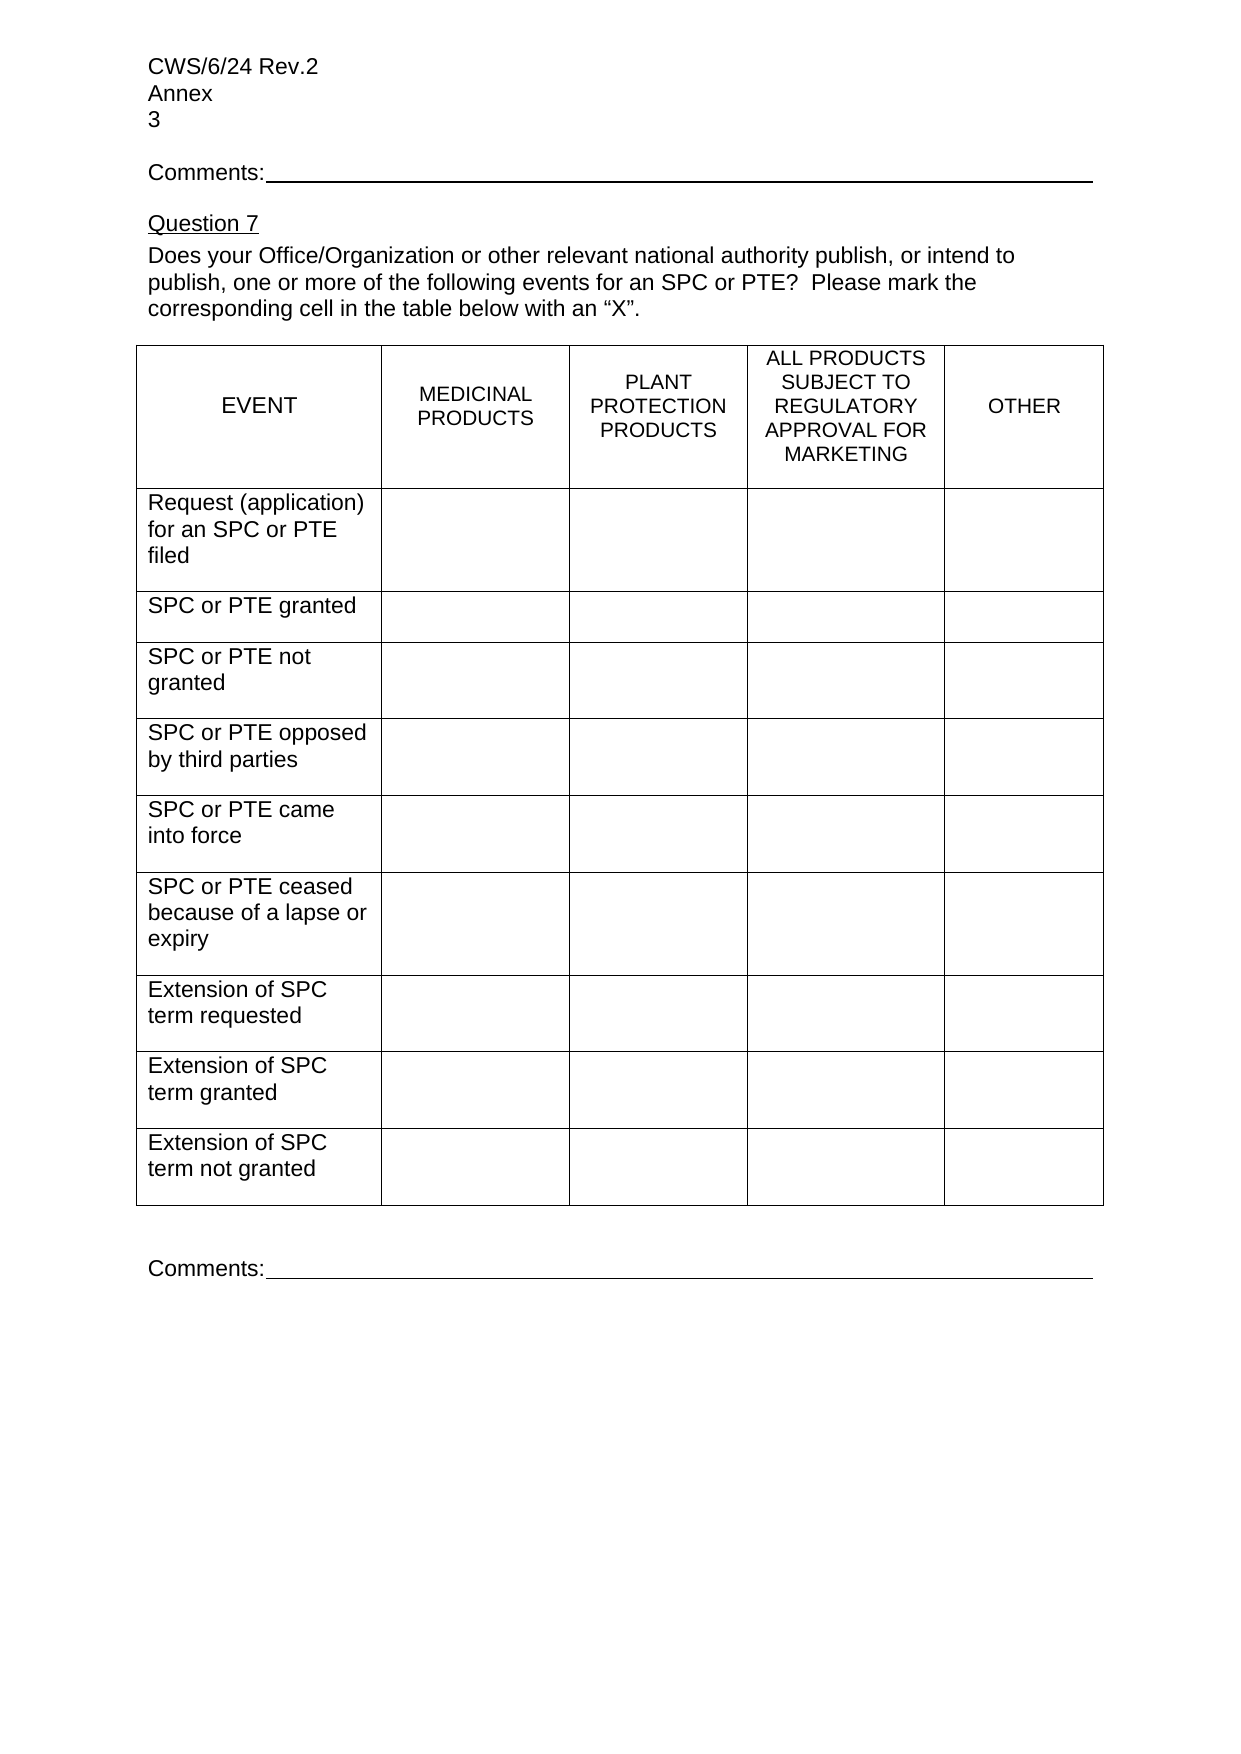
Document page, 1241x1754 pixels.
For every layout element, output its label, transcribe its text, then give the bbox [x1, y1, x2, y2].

table_header ALL PRODUCTS SUBJECT TO REGULATORY APPROVAL FOR MARKETING [748, 346, 944, 488]
table_cell [382, 796, 569, 872]
table_cell Request (application) for an SPC or PTE filed [137, 489, 381, 591]
table_cell [570, 592, 747, 642]
table_cell [945, 796, 1103, 872]
table_header PLANT PROTECTION PRODUCTS [570, 346, 747, 488]
table_cell [945, 489, 1103, 591]
table_cell [382, 643, 569, 718]
table_cell [570, 873, 747, 974]
table_cell [382, 873, 569, 974]
table_cell [945, 643, 1103, 718]
table_header OTHER [945, 346, 1103, 488]
table_cell [570, 643, 747, 718]
text Comments: [148, 1255, 1093, 1281]
table_cell [945, 1129, 1103, 1204]
table_cell [382, 592, 569, 642]
table_cell SPC or PTE opposed by third parties [137, 719, 381, 795]
table_header MEDICINAL PRODUCTS [382, 346, 569, 488]
table_cell [382, 719, 569, 795]
table_cell [748, 1052, 944, 1128]
table_cell Extension of SPC term not granted [137, 1129, 381, 1204]
table_cell [945, 719, 1103, 795]
table_cell SPC or PTE came into force [137, 796, 381, 872]
subtitle Question 7 [148, 210, 1093, 236]
table_cell [382, 1052, 569, 1128]
table_cell [570, 1052, 747, 1128]
table_cell Extension of SPC term requested [137, 976, 381, 1051]
table_cell [945, 592, 1103, 642]
table_cell [748, 976, 944, 1051]
table_cell [570, 719, 747, 795]
table_cell SPC or PTE granted [137, 592, 381, 642]
table_cell Extension of SPC term granted [137, 1052, 381, 1128]
table_cell [382, 976, 569, 1051]
text Does your Office/Organization or other relevant national authority publish, or intend to publish, one or more of the following events for an SPC or PTE? Please mark the corresponding cell in the table below with an “X”. [148, 242, 1093, 322]
table_cell [748, 592, 944, 642]
table_cell [570, 796, 747, 872]
table_cell [748, 643, 944, 718]
table_cell [748, 873, 944, 974]
table_cell [570, 1129, 747, 1204]
table_cell SPC or PTE ceased because of a lapse or expiry [137, 873, 381, 974]
table_cell [748, 796, 944, 872]
table_cell [382, 489, 569, 591]
table_cell [748, 719, 944, 795]
text Comments: [148, 158, 1093, 185]
table_cell [945, 873, 1103, 974]
table_cell [945, 976, 1103, 1051]
table_cell [945, 1052, 1103, 1128]
table_header EVENT [137, 346, 381, 488]
table_cell [570, 489, 747, 591]
table_cell [748, 1129, 944, 1204]
table_cell SPC or PTE not granted [137, 643, 381, 718]
table_cell [748, 489, 944, 591]
table_cell [382, 1129, 569, 1204]
table_cell [570, 976, 747, 1051]
